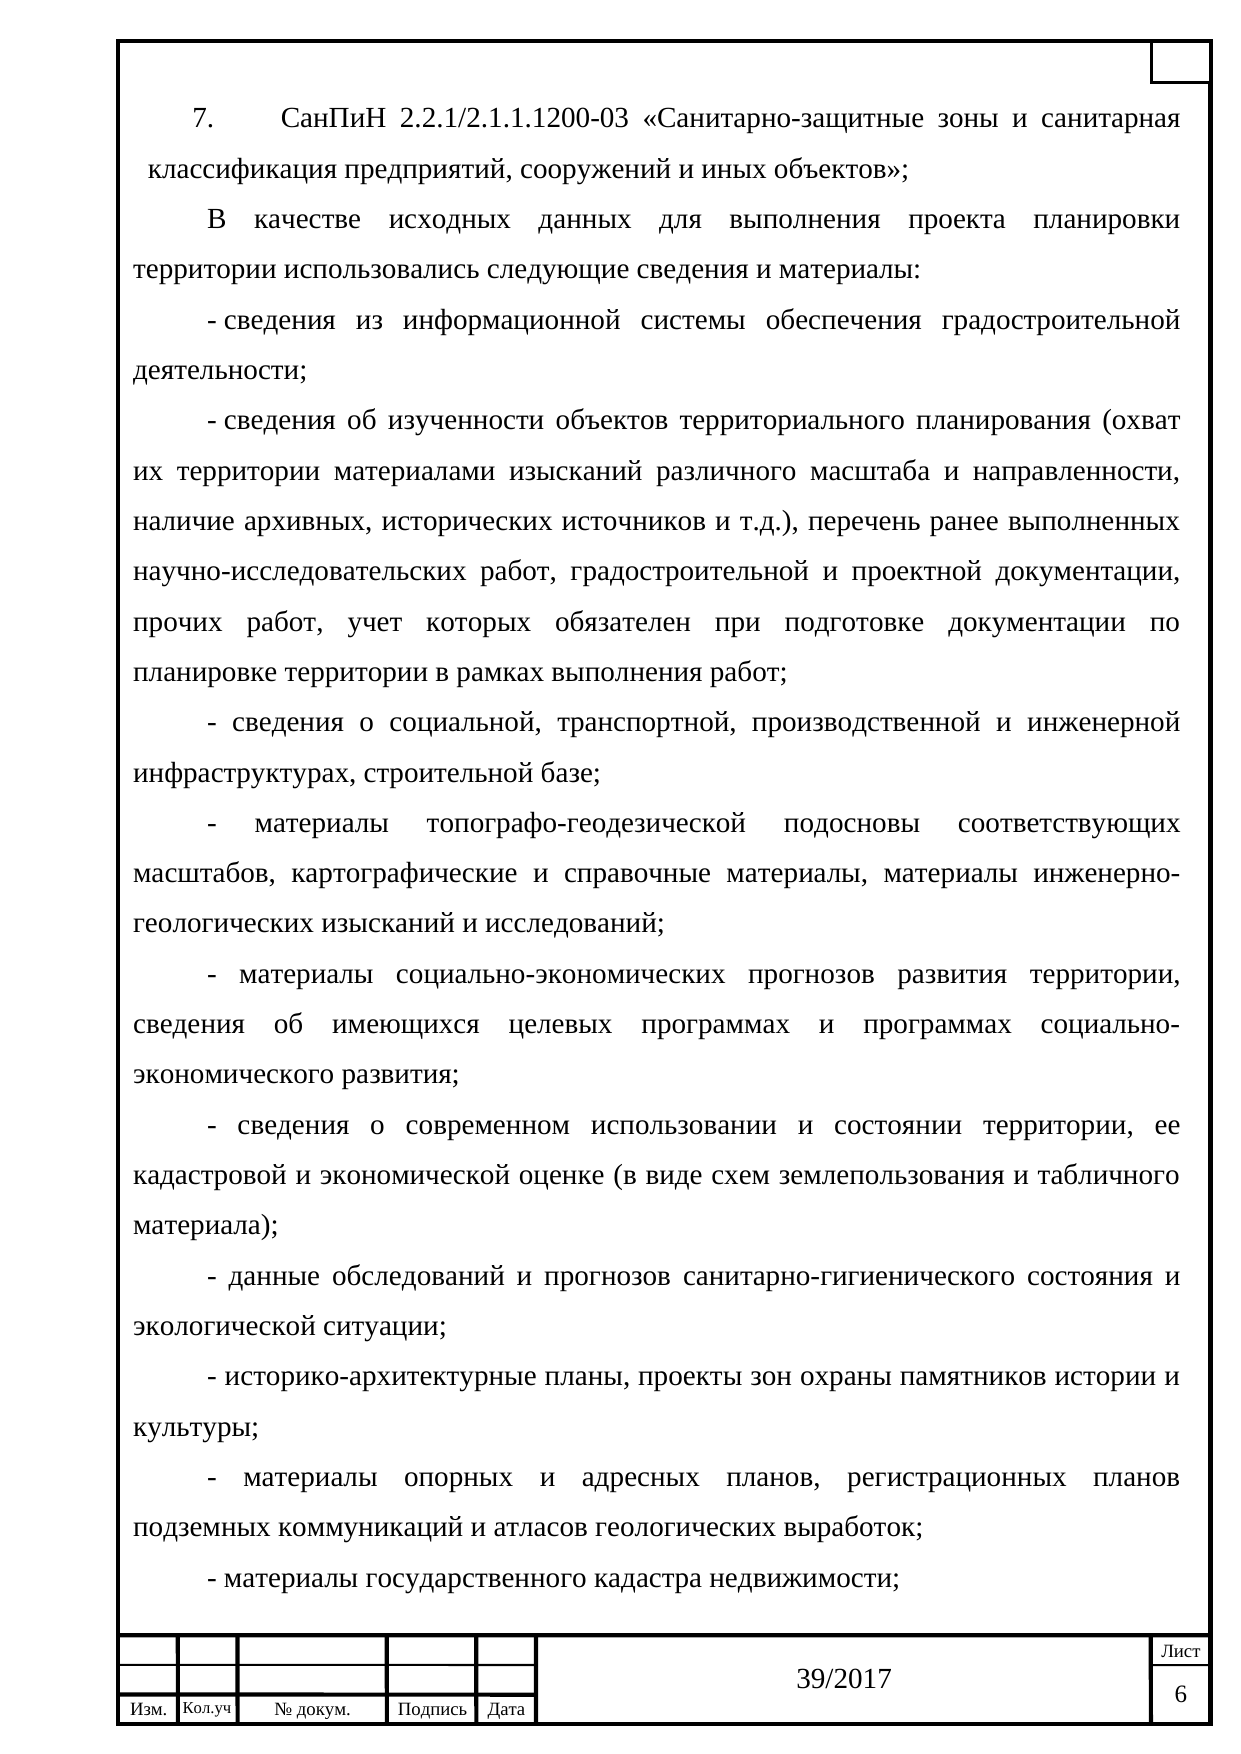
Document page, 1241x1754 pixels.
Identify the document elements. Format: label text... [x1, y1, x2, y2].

text - материалы топографо-геодезической подосновы соответствующих масштабов, картографические и справочные материалы, материалы инженерно-геологических изысканий и исследований; [133, 805, 1181, 939]
text - сведения об изученности объектов территориального планирования (охват их территории материалами изысканий различного масштаба и направленности, наличие архивных, исторических источников и т.д.), перечень ранее выполненных научно-исследовательских работ, градостроительной и проектной документации, прочих работ, учет которых обязателен при подготовке документации по планировке территории в рамках выполнения работ; [133, 402, 1181, 688]
text - материалы опорных и адресных планов, регистрационных планов подземных коммуникаций и атласов геологических выработок; [133, 1459, 1181, 1543]
text - сведения из информационной системы обеспечения градостроительной деятельности; [133, 302, 1181, 386]
text - материалы социально-экономических прогнозов развития территории, сведения об имеющихся целевых программах и программах социально-экономического развития; [133, 956, 1181, 1090]
text - историко-архитектурные планы, проекты зон охраны памятников истории и культуры; [133, 1358, 1181, 1442]
text - данные обследований и прогнозов санитарно-гигиенического состояния и экологической ситуации; [133, 1258, 1181, 1342]
list СанПиН 2.2.1/2.1.1.1200-03 «Санитарно-защитные зоны и санитарная классификация предприятий, сооружений и иных объектов»; [148, 101, 1181, 184]
text - сведения о социальной, транспортной, производственной и инженерной инфраструктурах, строительной базе; [133, 704, 1181, 788]
text - материалы государственного кадастра недвижимости; [133, 1560, 1181, 1593]
text - сведения о современном использовании и состоянии территории, ее кадастровой и экономической оценке (в виде схем землепользования и табличного материала); [133, 1107, 1181, 1241]
text В качестве исходных данных для выполнения проекта планировки территории использовались следующие сведения и материалы: [133, 201, 1181, 285]
